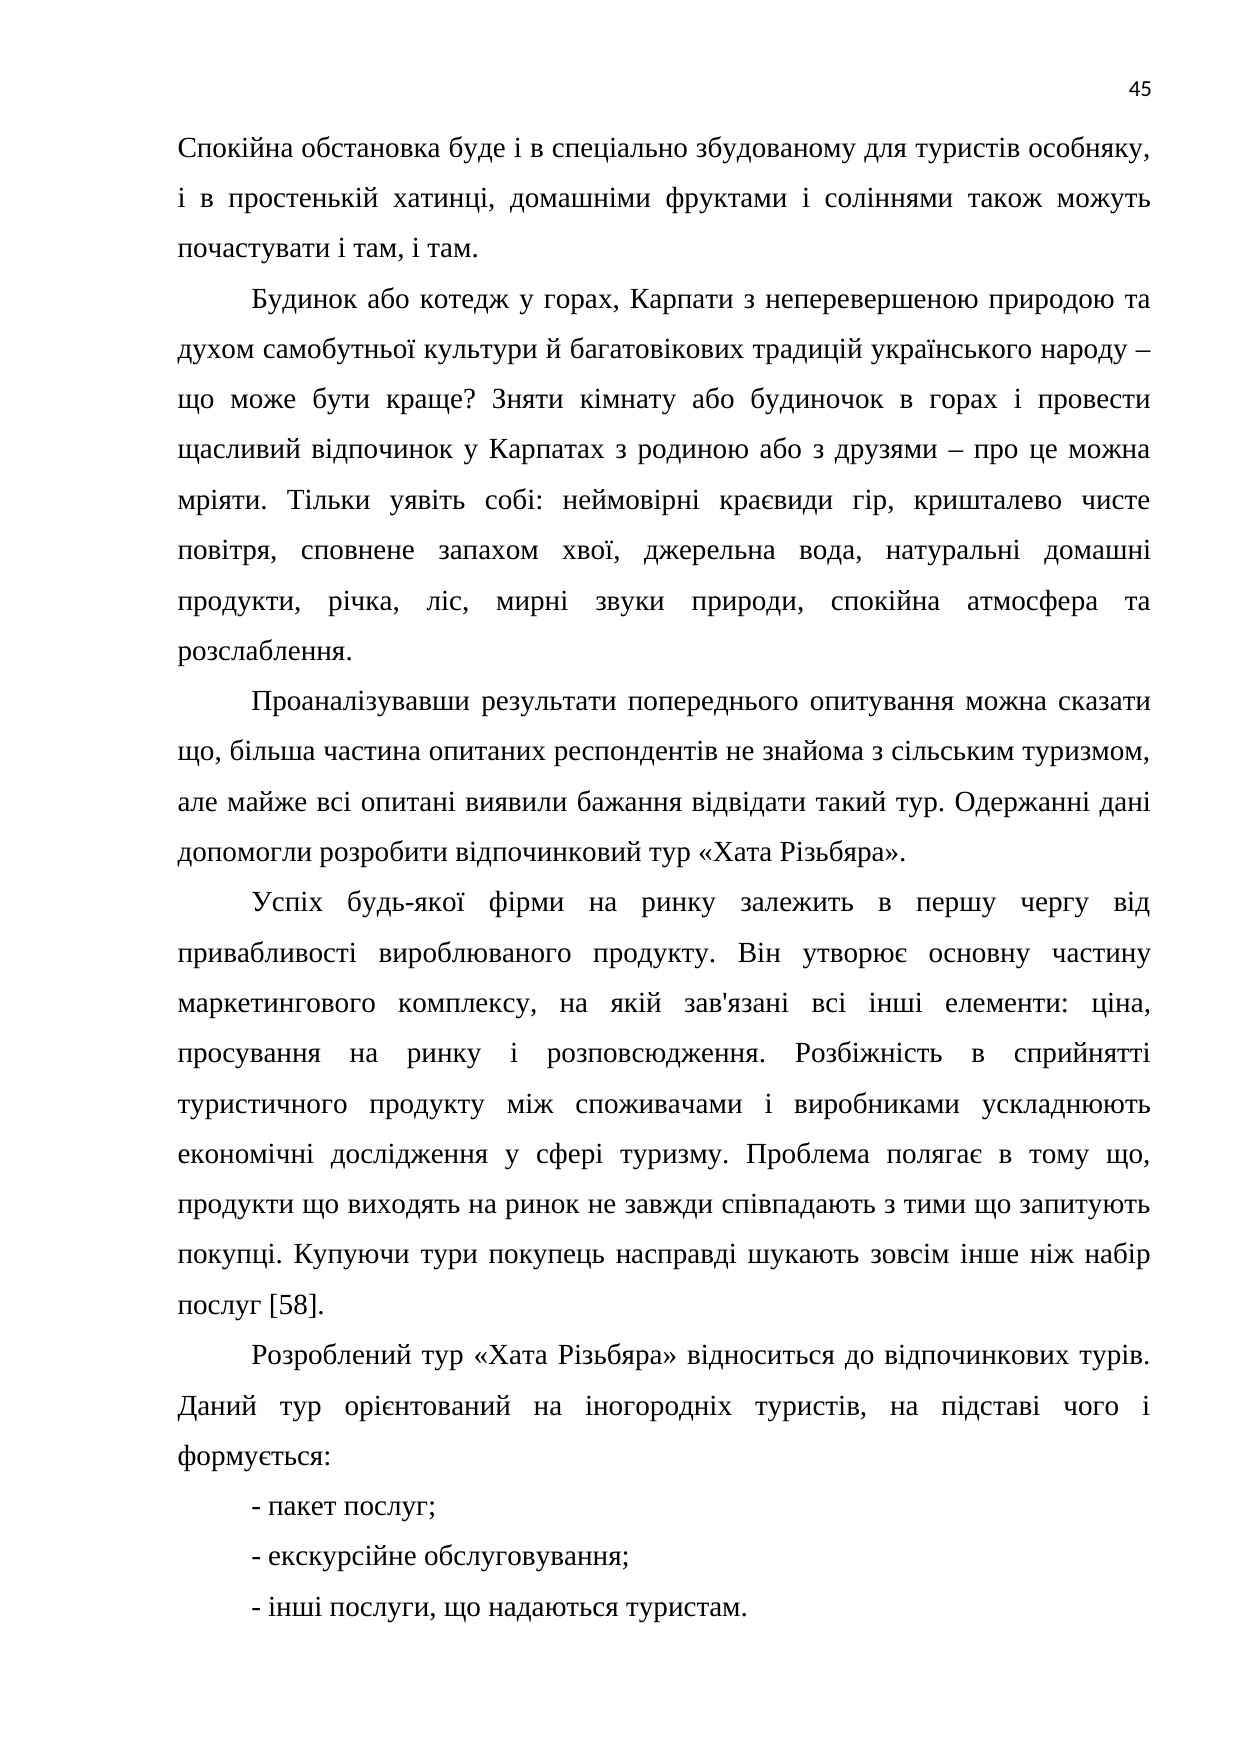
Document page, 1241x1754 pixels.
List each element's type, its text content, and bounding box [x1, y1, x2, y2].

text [177, 130, 1152, 264]
text - пакет послуг; [177, 1488, 1152, 1522]
text Проаналізувавши результати попереднього опитування можна сказати що, більша частина опитаних респондентів не знайома з сільським туризмом, але майже всі опитані виявили бажання відвідати такий тур. Одержанні дані допомогли розробити відпочинковий тур «Хата Різьбяра». [177, 683, 1152, 868]
text Розроблений тур «Хата Різьбяра» відноситься до відпочинкових турів. Даний тур орієнтований на іногородніх туристів, на підставі чого і формується: [177, 1337, 1152, 1471]
text Успіх будь-якої фірми на ринку залежить в першу чергу від привабливості вироблюваного продукту. Він утворює основну частину маркетингового комплексу, на якій зав'язані всі інші елементи: ціна, просування на ринку і розповсюдження. Розбіжність в сприйнятті туристичного продукту між споживачами і виробниками ускладнюють економічні дослідження у сфері туризму. Проблема полягає в тому що, продукти що виходять на ринок не завжди співпадають з тими що запитують покупці. Купуючи тури покупець насправді шукають зовсім інше ніж набір послуг [58]. [177, 884, 1152, 1321]
text Будинок або котедж у горах, Карпати з неперевершеною природою та духом самобутньої культури й багатовікових традицій українського народу – що може бути краще? Зняти кімнату або будиночок в горах і провести щасливий відпочинок у Карпатах з родиною або з друзями – про це можна мріяти. Тільки уявіть собі: неймовірні краєвиди гір, кришталево чисте повітря, сповнене запахом хвої, джерельна вода, натуральні домашні продукти, річка, ліс, мирні звуки природи, спокійна атмосфера та розслаблення. [177, 281, 1152, 666]
text - інші послуги, що надаються туристам. [177, 1589, 1152, 1622]
text - екскурсійне обслуговування; [177, 1538, 1152, 1572]
